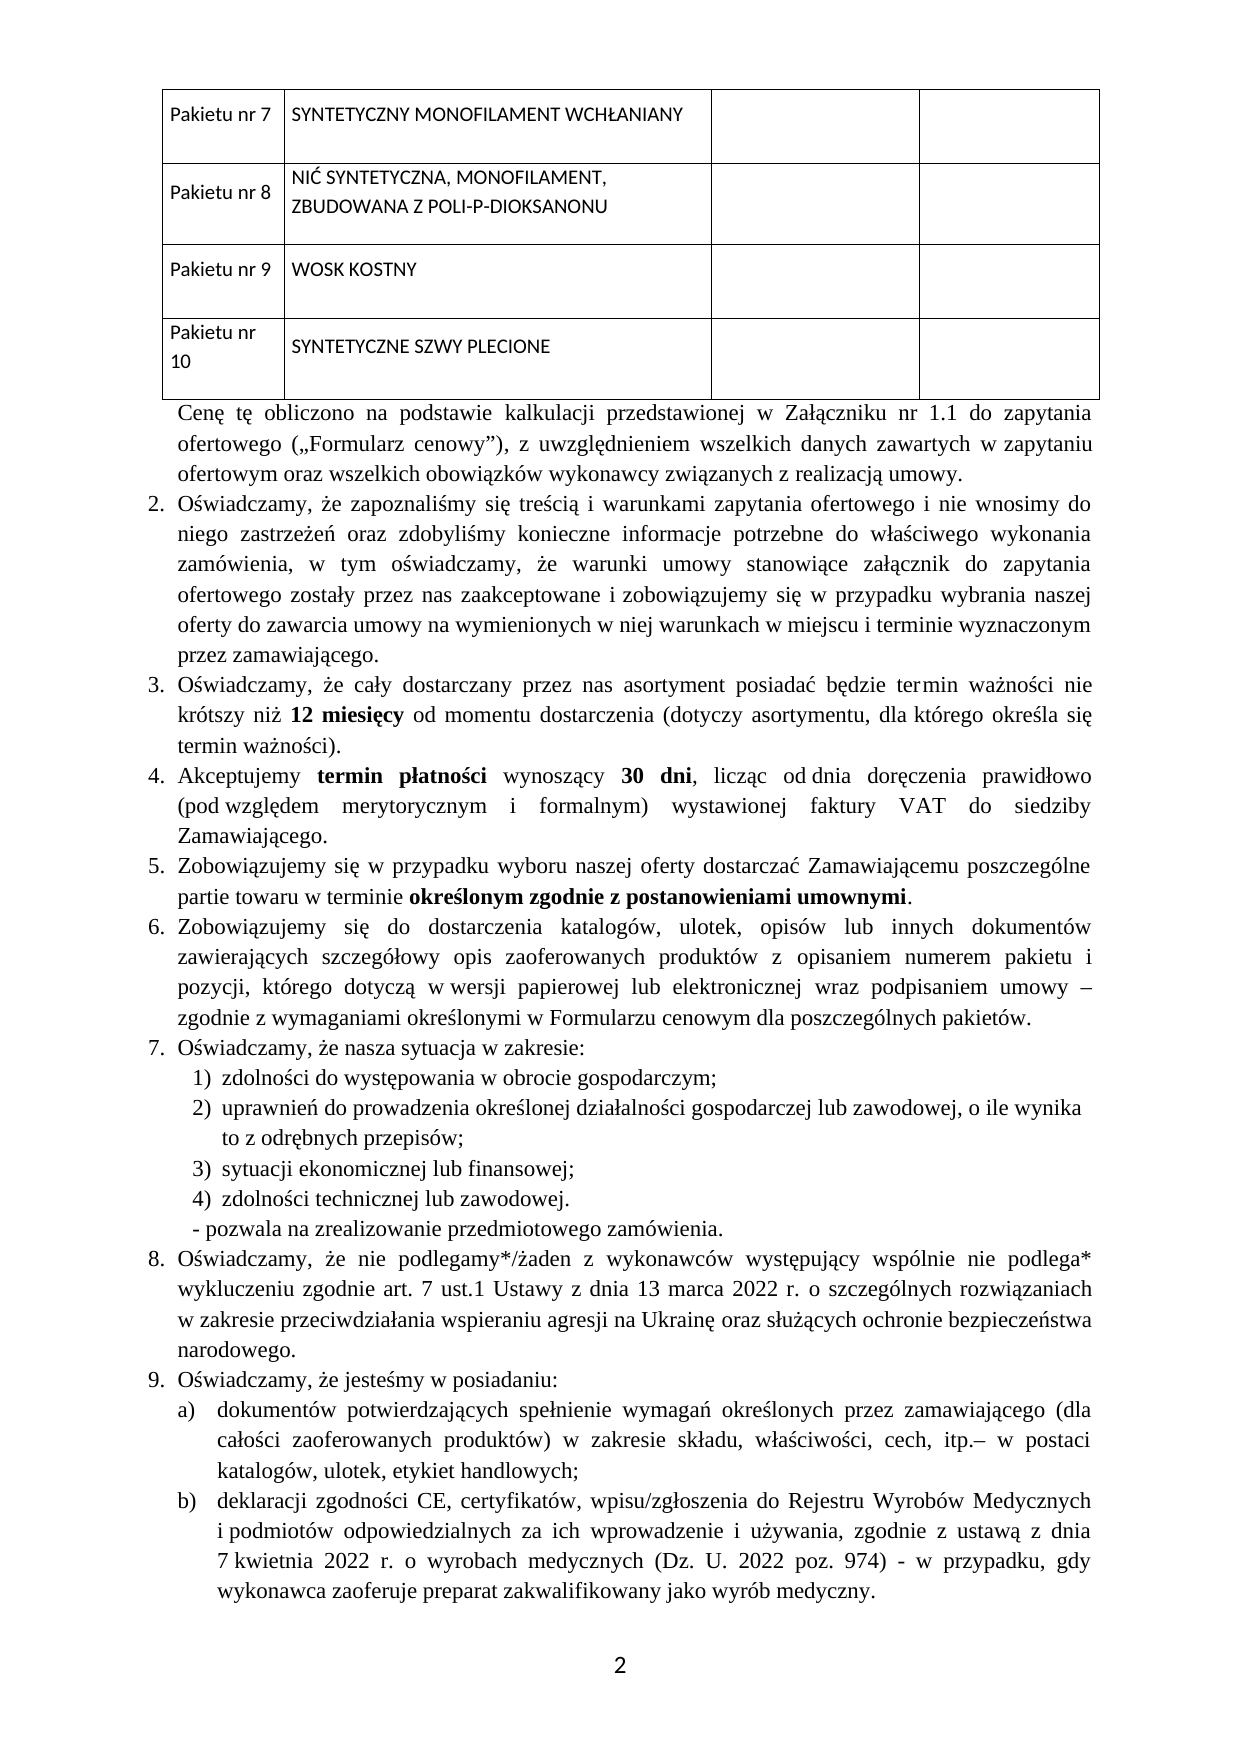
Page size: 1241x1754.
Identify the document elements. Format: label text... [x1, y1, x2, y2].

table_cell Pakietu nr 7 [163, 90, 284, 163]
table_cell [920, 245, 1099, 318]
list Zobowiązujemy się w przypadku wyboru naszej oferty dostarczać Zamawiającemu poszczególne partie towaru w terminie określonym zgodnie z postanowieniami umownymi. [148, 853, 1092, 909]
list Akceptujemy termin płatności wynoszący 30 dni, licząc od dnia doręczenia prawidłowo (pod względem merytorycznym i formalnym) wystawionej faktury VAT do siedziby Zamawiającego. [148, 762, 1092, 849]
table_cell [920, 164, 1099, 243]
table_cell WOSK KOSTNY [285, 245, 711, 318]
text Cenę tę obliczono na podstawie kalkulacji przedstawionej w Załączniku nr 1.1 do zapytania ofertowego („Formularz cenowy”), z uwzględnieniem wszelkich danych zawartych w zapytaniu ofertowym oraz wszelkich obowiązków wykonawcy związanych z realizacją umowy. [177, 400, 1093, 486]
table_cell [920, 319, 1099, 398]
text - pozwala na zrealizowanie przedmiotowego zamówienia. [192, 1215, 1092, 1241]
list Oświadczamy, że zapoznaliśmy się treścią i warunkami zapytania ofertowego i nie wnosimy do niego zastrzeżeń oraz zdobyliśmy konieczne informacje potrzebne do właściwego wykonania zamówienia, w tym oświadczamy, że warunki umowy stanowiące załącznik do zapytania ofertowego zostały przez nas zaakceptowane i zobowiązujemy się w przypadku wybrania naszej oferty do zawarcia umowy na wymienionych w niej warunkach w miejscu i terminie wyznaczonym przez zamawiającego. [148, 490, 1092, 667]
table_cell SYNTETYCZNE SZWY PLECIONE [285, 319, 711, 398]
list dokumentów potwierdzających spełnienie wymagań określonych przez zamawiającego (dla całości zaoferowanych produktów) w zakresie składu, właściwości, cech, itp.– w postaci katalogów, ulotek, etykiet handlowych; [177, 1396, 1092, 1483]
list deklaracji zgodności CE, certyfikatów, wpisu/zgłoszenia do Rejestru Wyrobów Medycznych i podmiotów odpowiedzialnych za ich wprowadzenie i używania, zgodnie z ustawą z dnia 7 kwietnia 2022 r. o wyrobach medycznych (Dz. U. 2022 poz. 974) - w przypadku, gdy wykonawca zaoferuje preparat zakwalifikowany jako wyrób medyczny. [177, 1487, 1092, 1604]
table_cell Pakietu nr 10 [163, 319, 284, 398]
list Oświadczamy, że jesteśmy w posiadaniu: [148, 1366, 1092, 1392]
list Zobowiązujemy się do dostarczenia katalogów, ulotek, opisów lub innych dokumentów zawierających szczegółowy opis zaoferowanych produktów z opisaniem numerem pakietu i pozycji, którego dotyczą w wersji papierowej lub elektronicznej wraz podpisaniem umowy – zgodnie z wymaganiami określonymi w Formularzu cenowym dla poszczególnych pakietów. [148, 913, 1092, 1030]
table_cell Pakietu nr 8 [163, 164, 284, 243]
table_cell SYNTETYCZNY MONOFILAMENT WCHŁANIANY [285, 90, 711, 163]
list Oświadczamy, że nasza sytuacja w zakresie: [148, 1034, 1092, 1060]
list zdolności technicznej lub zawodowej. [192, 1185, 1092, 1211]
list Oświadczamy, że nie podlegamy*/żaden z wykonawców występujący wspólnie nie podlega* wykluczeniu zgodnie art. 7 ust.1 Ustawy z dnia 13 marca 2022 r. o szczególnych rozwiązaniach w zakresie przeciwdziałania wspieraniu agresji na Ukrainę oraz służących ochronie bezpieczeństwa narodowego. [148, 1245, 1092, 1362]
table_cell [712, 90, 919, 163]
list sytuacji ekonomicznej lub finansowej; [192, 1155, 1092, 1181]
list zdolności do występowania w obrocie gospodarczym; [192, 1064, 1092, 1090]
list Oświadczamy, że cały dostarczany przez nas asortyment posiadać będzie termin ważności nie krótszy niż 12 miesięcy od momentu dostarczenia (dotyczy asortymentu, dla którego określa się termin ważności). [148, 671, 1092, 758]
table_cell [712, 319, 919, 398]
list uprawnień do prowadzenia określonej działalności gospodarczej lub zawodowej, o ile wynika to z odrębnych przepisów; [192, 1094, 1092, 1151]
table_cell Pakietu nr 9 [163, 245, 284, 318]
table_cell NIĆ SYNTETYCZNA, MONOFILAMENT, ZBUDOWANA Z POLI-P-DIOKSANONU [285, 164, 711, 243]
table_cell [712, 245, 919, 318]
table_cell [920, 90, 1099, 163]
table_cell [712, 164, 919, 243]
